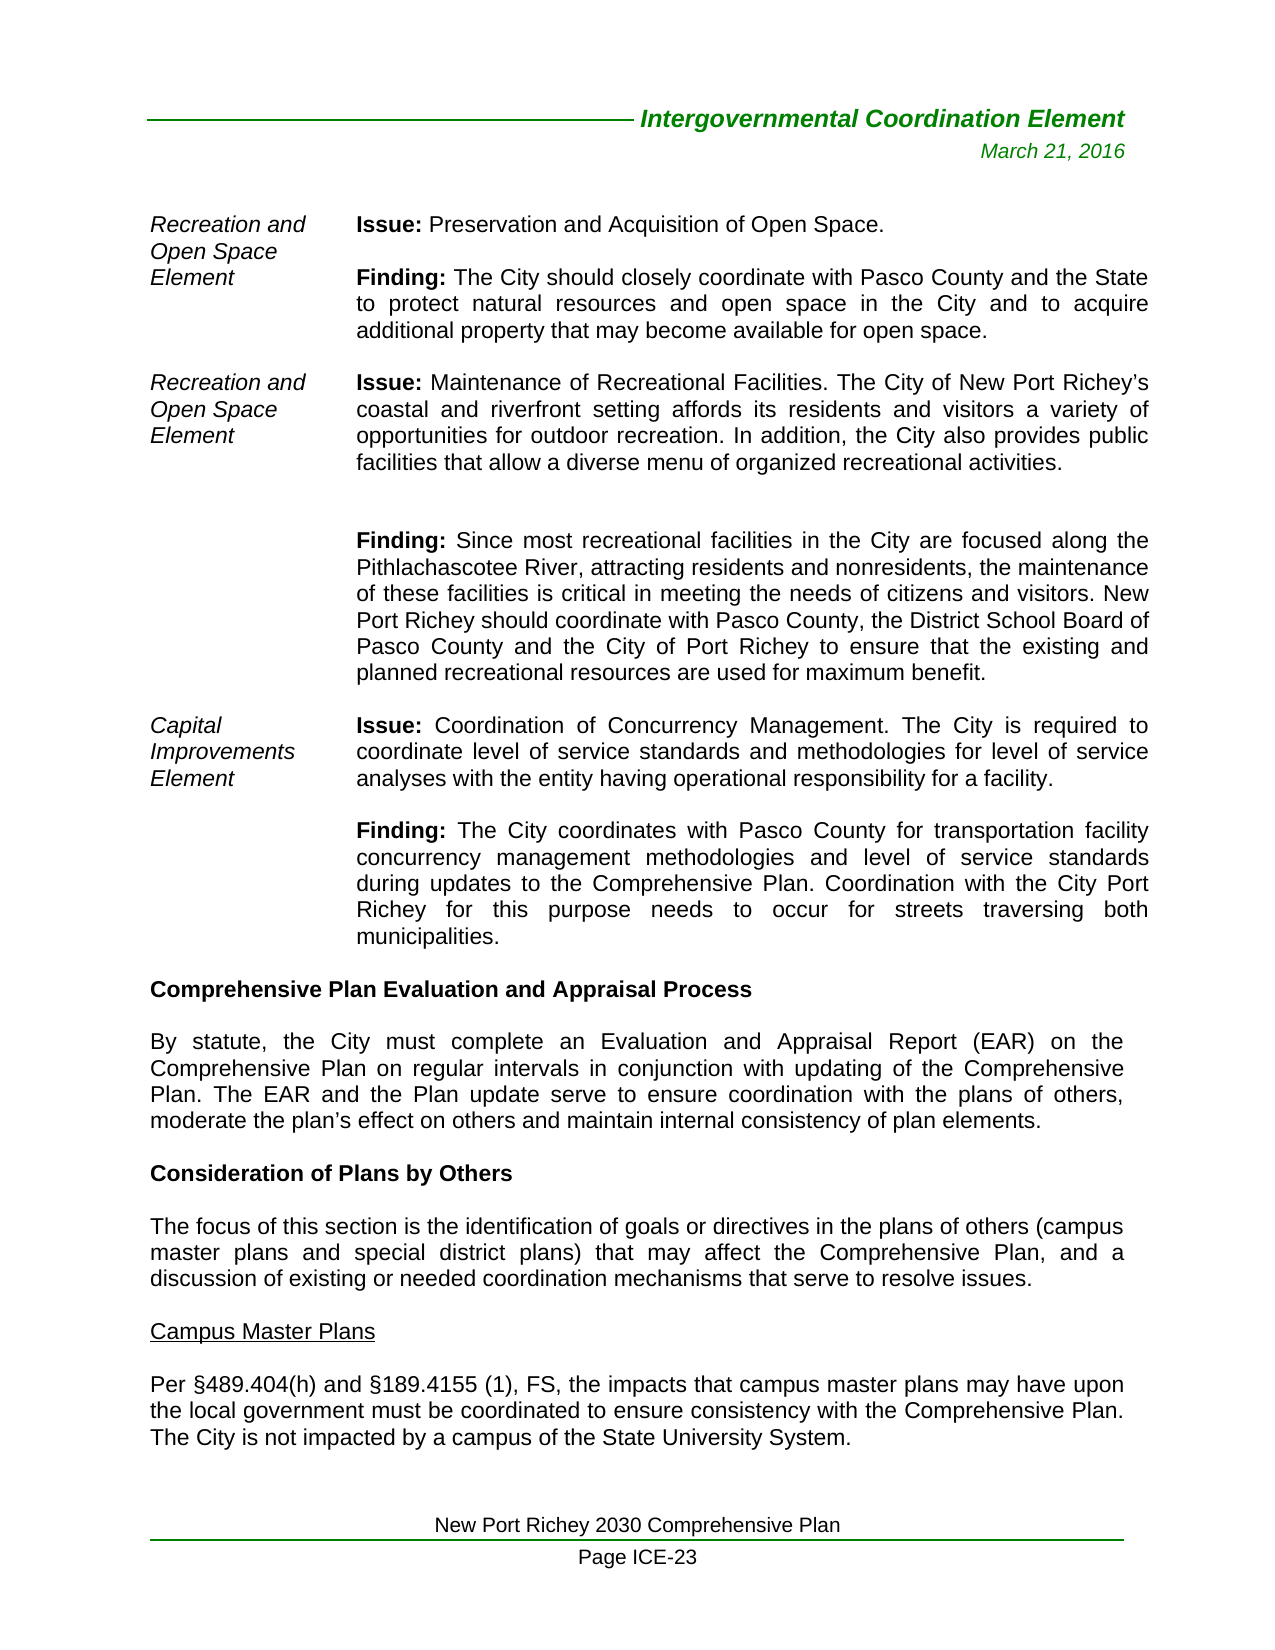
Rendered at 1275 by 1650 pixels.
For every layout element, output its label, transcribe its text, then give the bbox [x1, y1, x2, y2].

subtitle Consideration of Plans by Others [150, 1160, 1125, 1186]
subtitle Comprehensive Plan Evaluation and Appraisal Process [150, 976, 1125, 1002]
text By statute, the City must complete an Evaluation and Appraisal Report (EAR) on the Comprehensive Plan on regular intervals in conjunction with updating of the Comprehensive Plan. The EAR and the Plan update serve to ensure coordination with the plans of others, moderate the plan’s effect on others and maintain internal consistency of plan elements. [150, 1028, 1125, 1134]
table_header Issue: Preservation and Acquisition of Open Space. Finding: The City should closely coordinate with and the State to protect natural resources and open space in the City and to acquire additional property that may become available for open space. [345, 211, 1161, 343]
table_header Capital Improvements Element [139, 712, 345, 949]
text Per §489.404(h) and §189.4155 (1), FS, the impacts that campus master plans may have upon the local government must be coordinated to ensure consistency with the Comprehensive Plan. The City is not impacted by a campus of the State University System. [150, 1371, 1125, 1450]
text The focus of this section is the identification of goals or directives in the plans of others (campus master plans and special district plans) that may affect the Comprehensive Plan, and a discussion of existing or needed coordination mechanisms that serve to resolve issues. [150, 1213, 1125, 1292]
table_header Recreation and Open Space Element [139, 211, 345, 343]
subtitle Campus Master Plans [150, 1318, 1125, 1344]
table_header Recreation and Open Space Element [139, 369, 345, 686]
table_header Issue: Maintenance of Recreational Facilities. The City of ’s coastal and riverfront setting affords its residents and visitors a variety of opportunities for outdoor recreation. In addition, the City also provides public facilities that allow a diverse menu of organized recreational activities. Finding: Since most recreational facilities in the City are focused along the , attracting residents and nonresidents, the maintenance of these facilities is critical in meeting the needs of citizens and visitors. New Port Richey should coordinate with , the District School Board of Pasco County and the City of to ensure that the existing and planned recreational resources are used for maximum benefit. [345, 369, 1161, 686]
table_header Issue: Coordination of Concurrency Management. The City is required to coordinate level of service standards and methodologies for level of service analyses with the entity having operational responsibility for a facility. Finding: The City coordinates with for transportation facility concurrency management methodologies and level of service standards during updates to the Comprehensive Plan. Coordination with the City Port Richey for this purpose needs to occur for streets traversing both municipalities. [345, 712, 1161, 949]
